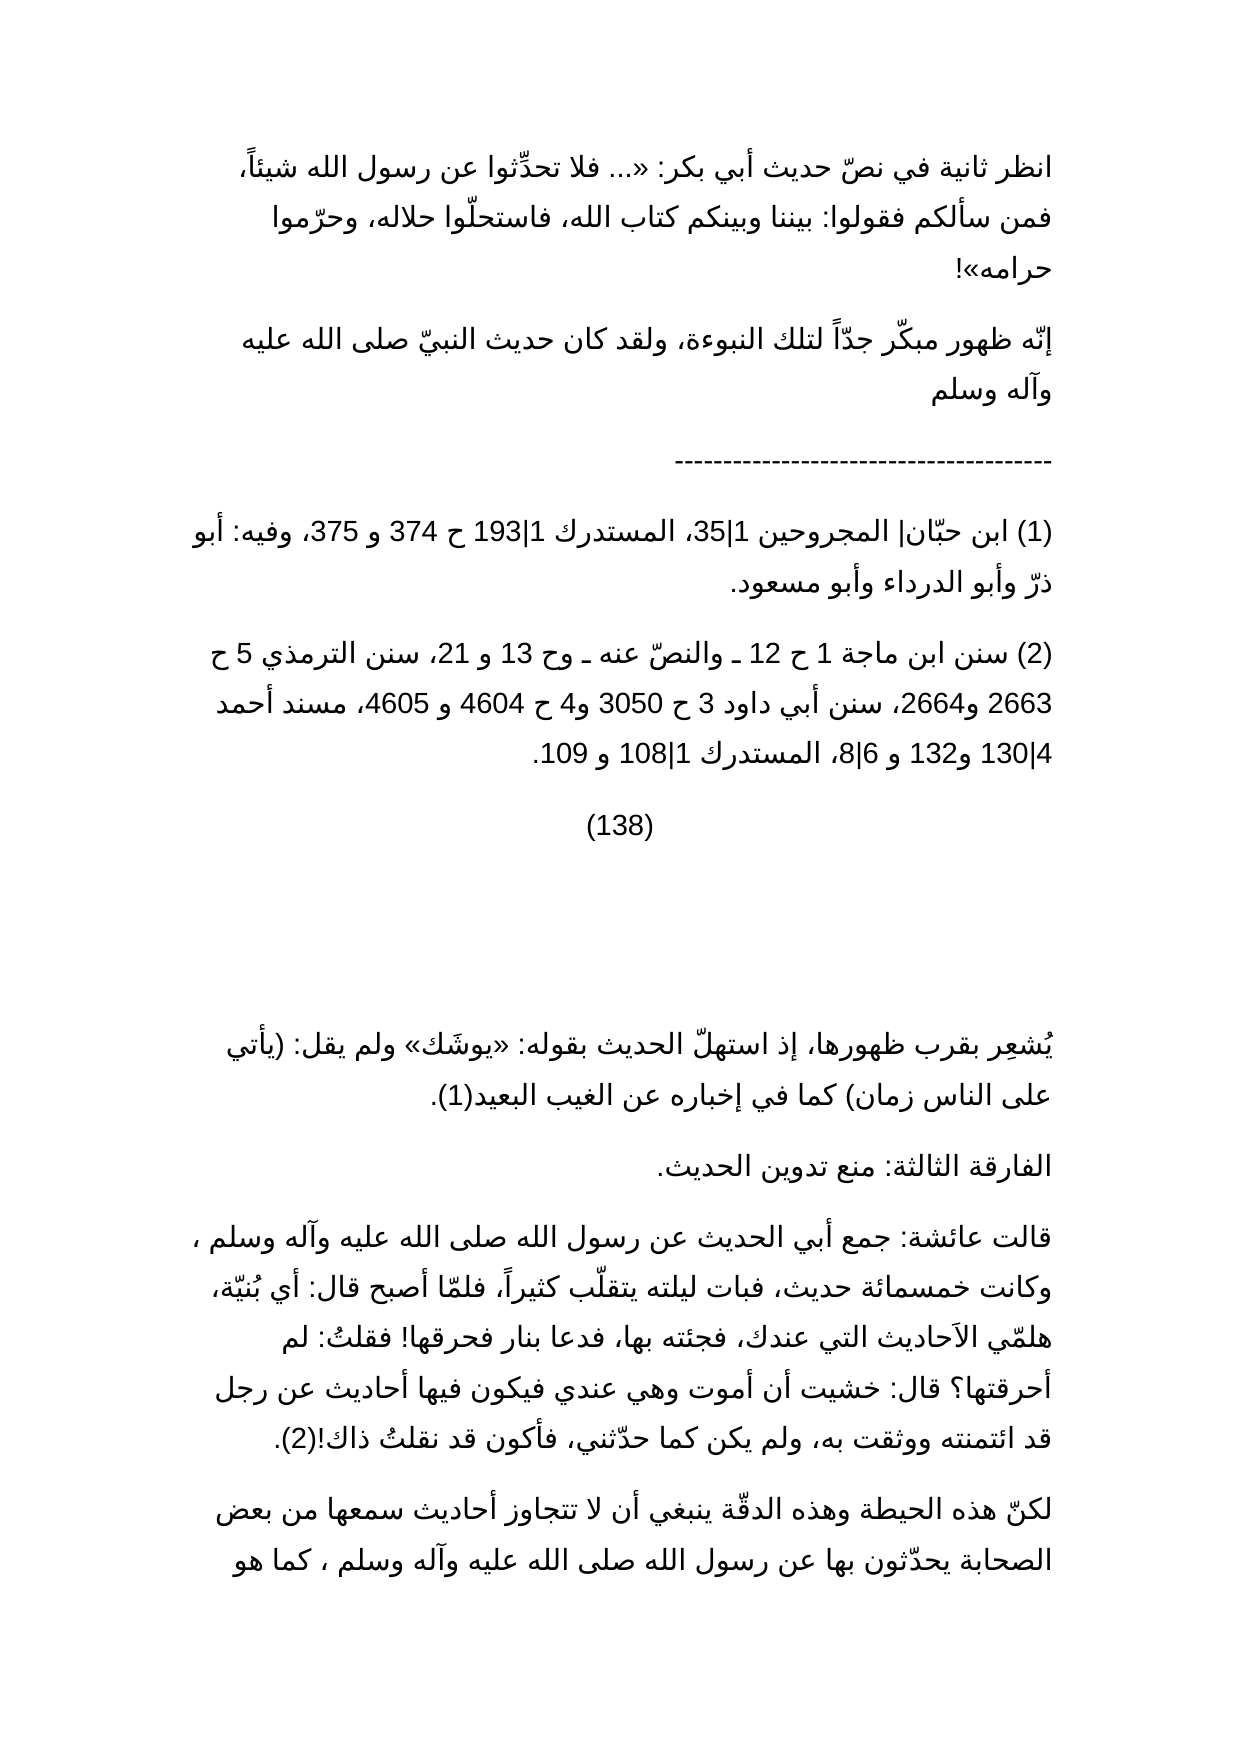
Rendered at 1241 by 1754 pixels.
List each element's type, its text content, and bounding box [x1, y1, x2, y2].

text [187, 1492, 1053, 1576]
text (1) ابن حبّان| المجروحين 1|35، المستدرك 1|193 ح 374 و 375، وفيه: أبو ذرّ وأبو الدرداء وأبو مسعود. [187, 514, 1053, 598]
text (138) [187, 808, 1053, 841]
text يُشعِر بقرب ظهورها، إذ استهلّ الحديث بقوله: «يوشَك» ولم يقل: (يأتي على الناس زمان) كما في إخباره عن الغيب البعيد(1). [187, 1027, 1053, 1111]
text إنّه ظهور مبكّر جدّاً لتلك النبوءة، ولقد كان حديث النبيّ صلى الله عليه وآله وسلم [187, 322, 1053, 406]
text (2) سنن ابن ماجة 1 ح 12 ـ والنصّ عنه ـ وح 13 و 21، سنن الترمذي 5 ح 2663 و2664، سنن أبي داود 3 ح 3050 و4 ح 4604 و 4605، مسند أحمد 4|130 و132 و 6|8، المستدرك 1|108 و 109. [187, 636, 1053, 770]
text --------------------------------------- [187, 443, 1053, 477]
text الفارقة الثالثة: منع تدوين الحديث. [187, 1149, 1053, 1182]
text انظر ثانية في نصّ حديث أبي بكر: «... فلا تحدِّثوا عن رسول الله شيئاً، فمن سألكم فقولوا: بيننا وبينكم كتاب الله، فاستحلّوا حلاله، وحرّموا حرامه»! [187, 150, 1053, 284]
text قالت عائشة: جمع أبي الحديث عن رسول الله صلى الله عليه وآله وسلم ، وكانت خمسمائة حديث، فبات ليلته يتقلّب كثيراً، فلمّا أصبح قال: أي بُنيّة، هلمّي الاَحاديث التي عندك، فجئته بها، فدعا بنار فحرقها! فقلتُ: لم أحرقتها؟ قال: خشيت أن أموت وهي عندي فيكون فيها أحاديث عن رجل قد ائتمنته ووثقت به، ولم يكن كما حدّثني، فأكون قد نقلتُ ذاك!(2). [187, 1220, 1053, 1455]
